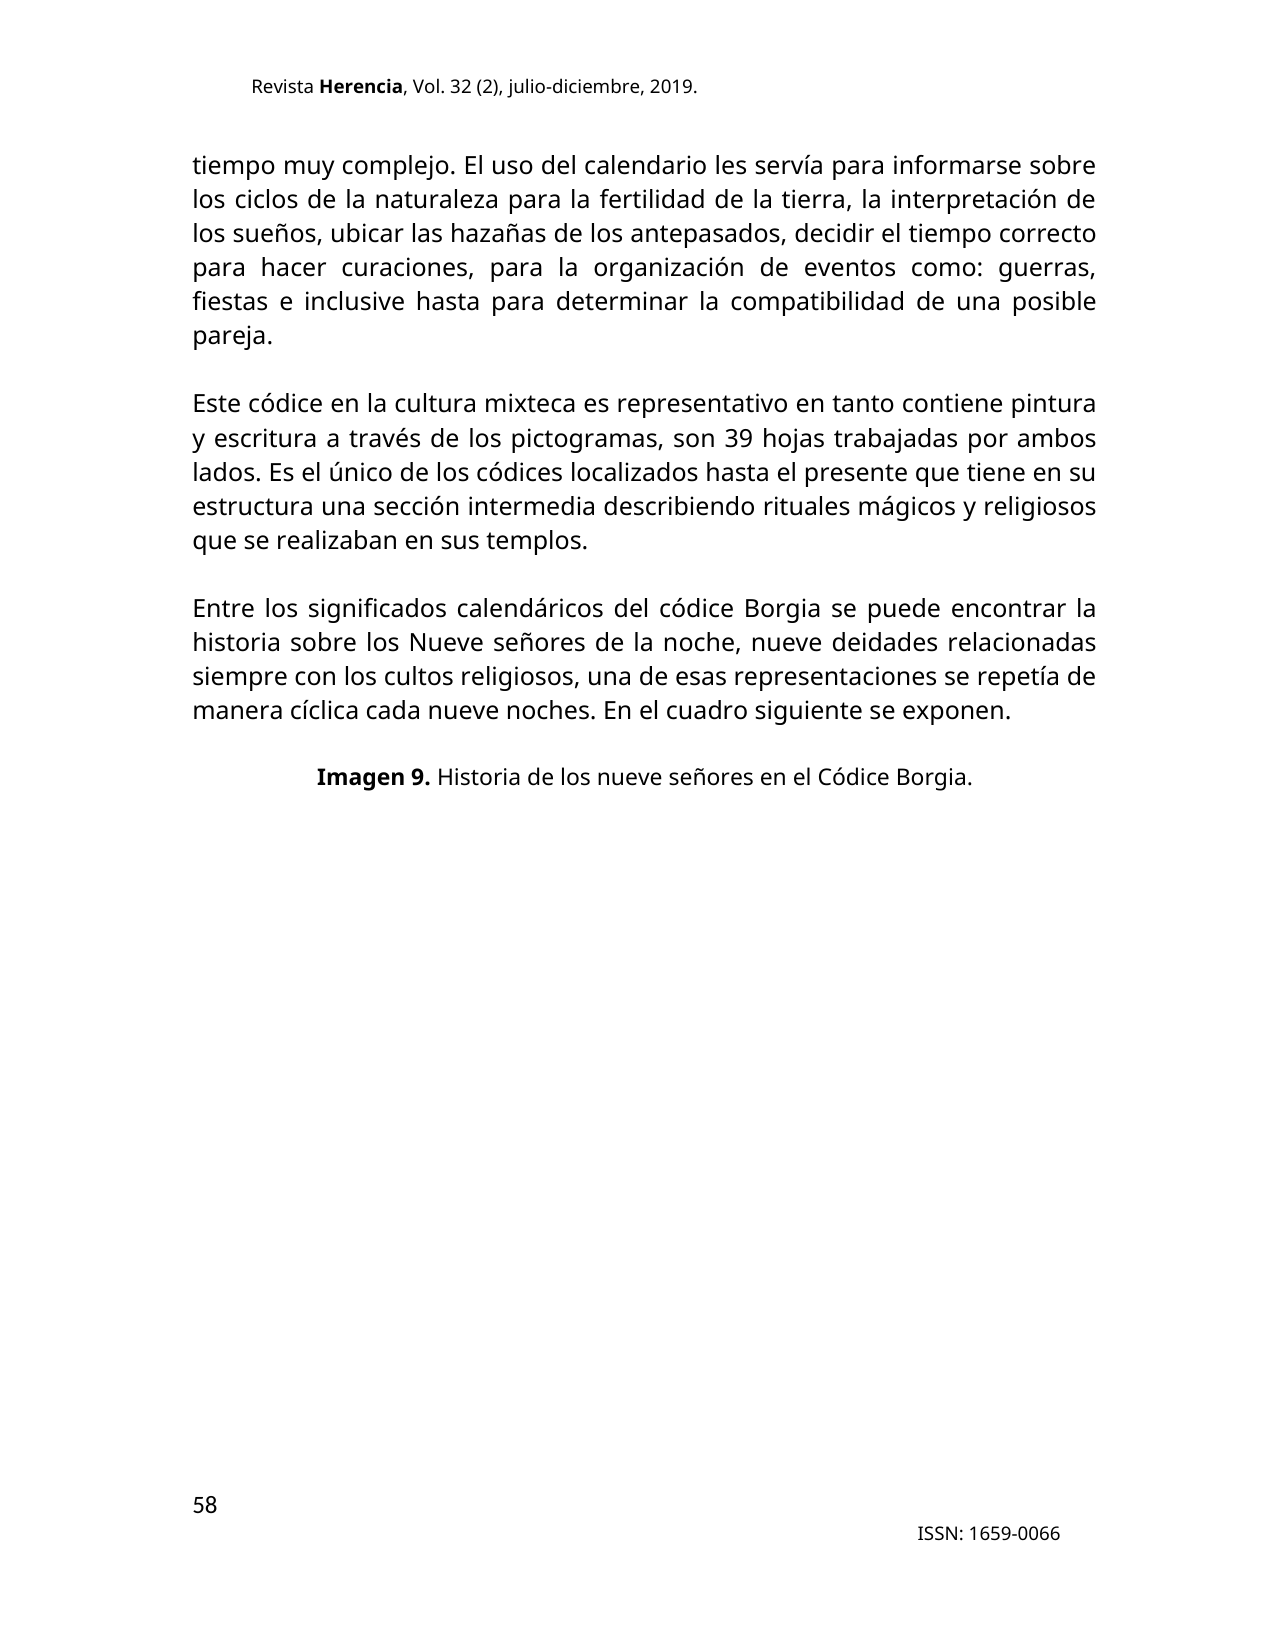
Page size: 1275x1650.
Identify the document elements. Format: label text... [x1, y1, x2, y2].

text Este códice en la cultura mixteca es representativo en tanto contiene pintura y escritura a través de los pictogramas, son 39 hojas trabajadas por ambos lados. Es el único de los códices localizados hasta el presente que tiene en su estructura una sección intermedia describiendo rituales mágicos y religiosos que se realizaban en sus templos. [192, 386, 1098, 556]
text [192, 148, 1098, 352]
text Imagen 9. Historia de los nueve señores en el Códice Borgia. [192, 761, 1098, 792]
text Entre los significados calendáricos del códice Borgia se puede encontrar la historia sobre los Nueve señores de la noche, nueve deidades relacionadas siempre con los cultos religiosos, una de esas representaciones se repetía de manera cíclica cada nueve noches. En el cuadro siguiente se exponen. [192, 591, 1098, 727]
